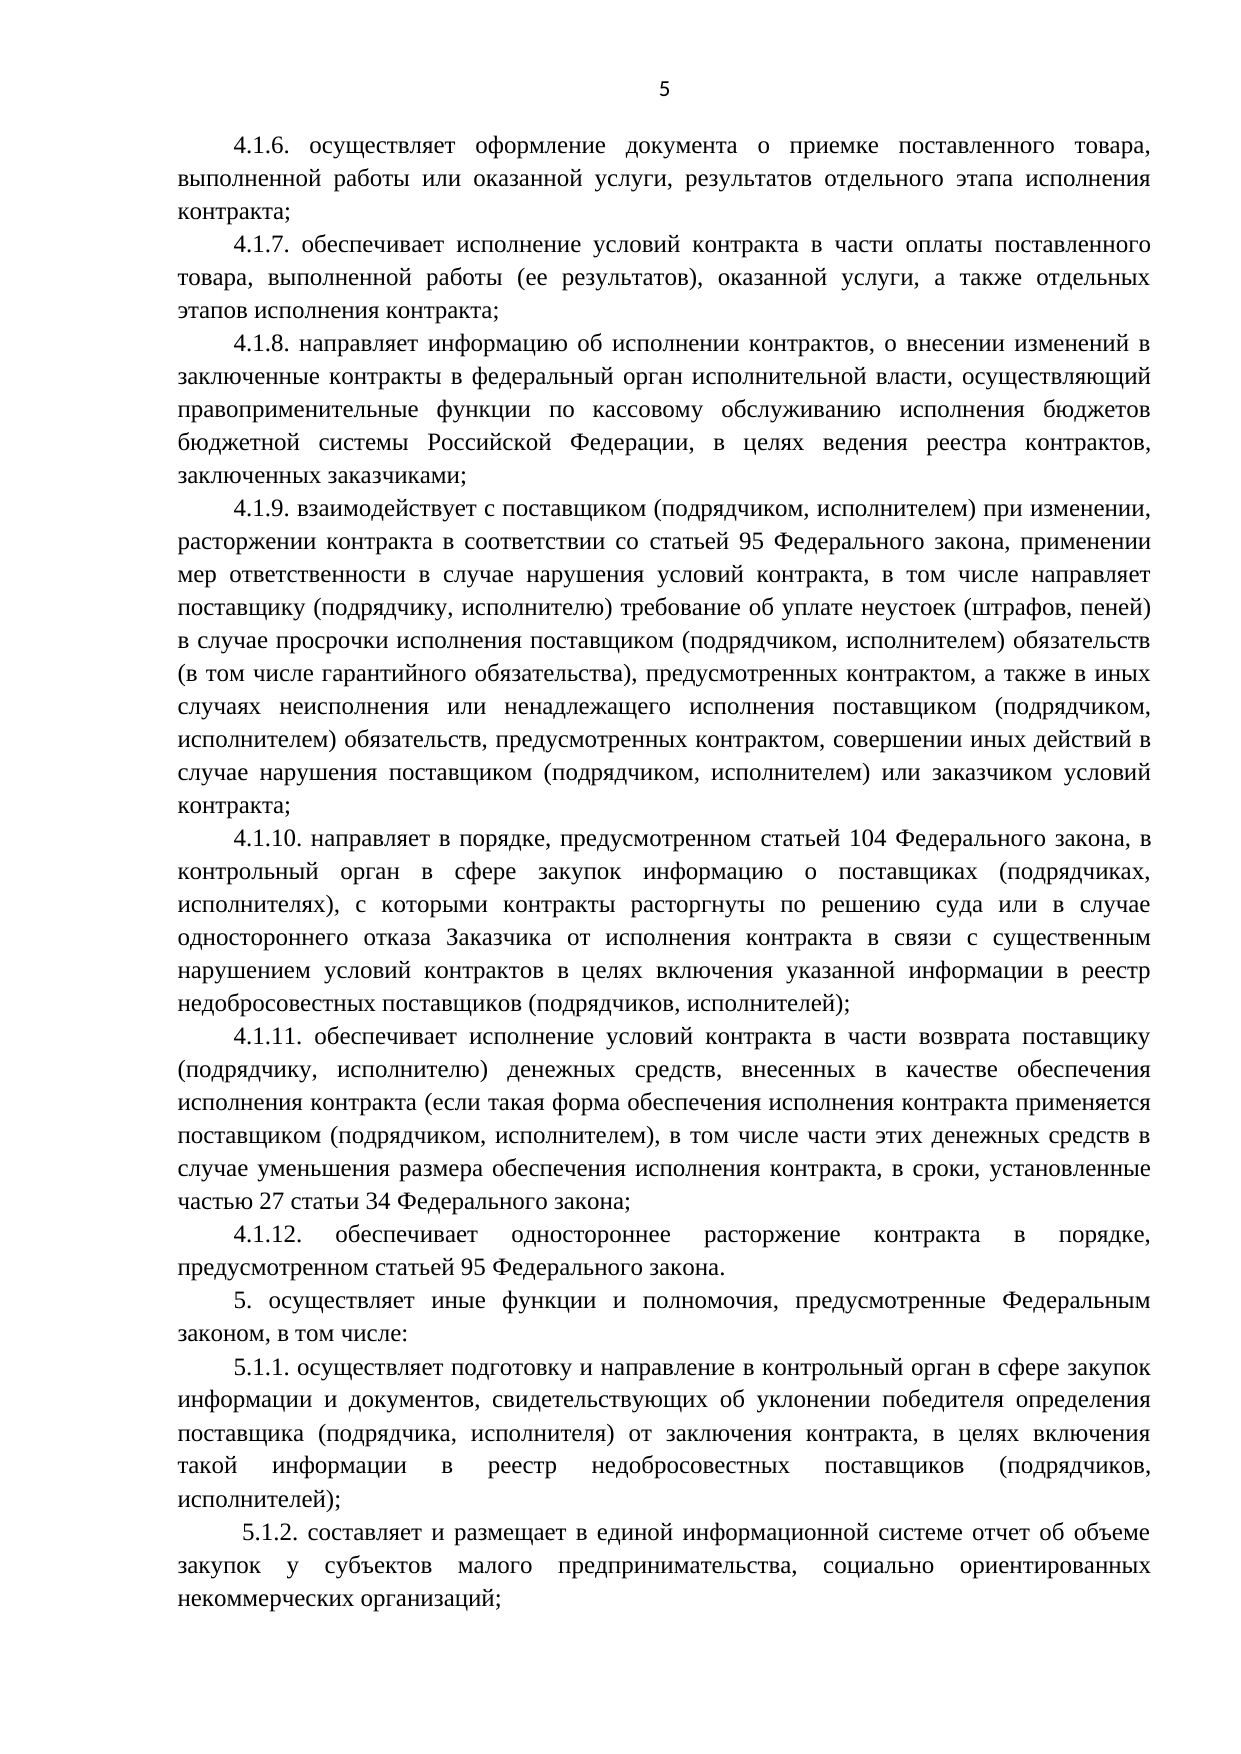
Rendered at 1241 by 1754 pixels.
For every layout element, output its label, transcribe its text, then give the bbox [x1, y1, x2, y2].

text 4.1.8. направляет информацию об исполнении контрактов, о внесении изменений в заключенные контракты в федеральный орган исполнительной власти, осуществляющий правоприменительные функции по кассовому обслуживанию исполнения бюджетов бюджетной системы Российской Федерации, в целях ведения реестра контрактов, заключенных заказчиками; [177, 328, 1152, 489]
text 4.1.10. направляет в порядке, предусмотренном статьей 104 Федерального закона, в контрольный орган в сфере закупок информацию о поставщиках (подрядчиках, исполнителях), с которыми контракты расторгнуты по решению суда или в случае одностороннего отказа Заказчика от исполнения контракта в связи с существенным нарушением условий контрактов в целях включения указанной информации в реестр недобросовестных поставщиков (подрядчиков, исполнителей); [177, 823, 1152, 1017]
text 4.1.12. обеспечивает одностороннее расторжение контракта в порядке, предусмотренном статьей 95 Федерального закона. [177, 1219, 1152, 1281]
text 4.1.11. обеспечивает исполнение условий контракта в части возврата поставщику (подрядчику, исполнителю) денежных средств, внесенных в качестве обеспечения исполнения контракта (если такая форма обеспечения исполнения контракта применяется поставщиком (подрядчиком, исполнителем), в том числе части этих денежных средств в случае уменьшения размера обеспечения исполнения контракта, в сроки, установленные частью 27 статьи 34 Федерального закона; [177, 1021, 1152, 1215]
text 4.1.9. взаимодействует с поставщиком (подрядчиком, исполнителем) при изменении, расторжении контракта в соответствии со статьей 95 Федерального закона, применении мер ответственности в случае нарушения условий контракта, в том числе направляет поставщику (подрядчику, исполнителю) требование об уплате неустоек (штрафов, пеней) в случае просрочки исполнения поставщиком (подрядчиком, исполнителем) обязательств (в том числе гарантийного обязательства), предусмотренных контрактом, а также в иных случаях неисполнения или ненадлежащего исполнения поставщиком (подрядчиком, исполнителем) обязательств, предусмотренных контрактом, совершении иных действий в случае нарушения поставщиком (подрядчиком, исполнителем) или заказчиком условий контракта; [177, 493, 1152, 819]
text 5.1.2. составляет и размещает в единой информационной системе отчет об объеме закупок у субъектов малого предпринимательства, социально ориентированных некоммерческих организаций; [177, 1517, 1152, 1611]
text 5. осуществляет иные функции и полномочия, предусмотренные Федеральным законом, в том числе: [177, 1286, 1152, 1347]
text 4.1.7. обеспечивает исполнение условий контракта в части оплаты поставленного товара, выполненной работы (ее результатов), оказанной услуги, а также отдельных этапов исполнения контракта; [177, 229, 1152, 324]
text 5.1.1. осуществляет подготовку и направление в контрольный орган в сфере закупок информации и документов, свидетельствующих об уклонении победителя определения поставщика (подрядчика, исполнителя) от заключения контракта, в целях включения такой информации в реестр недобросовестных поставщиков (подрядчиков, исполнителей); [177, 1352, 1152, 1512]
text 4.1.6. осуществляет оформление документа о приемке поставленного товара, выполненной работы или оказанной услуги, результатов отдельного этапа исполнения контракта; [177, 130, 1152, 224]
